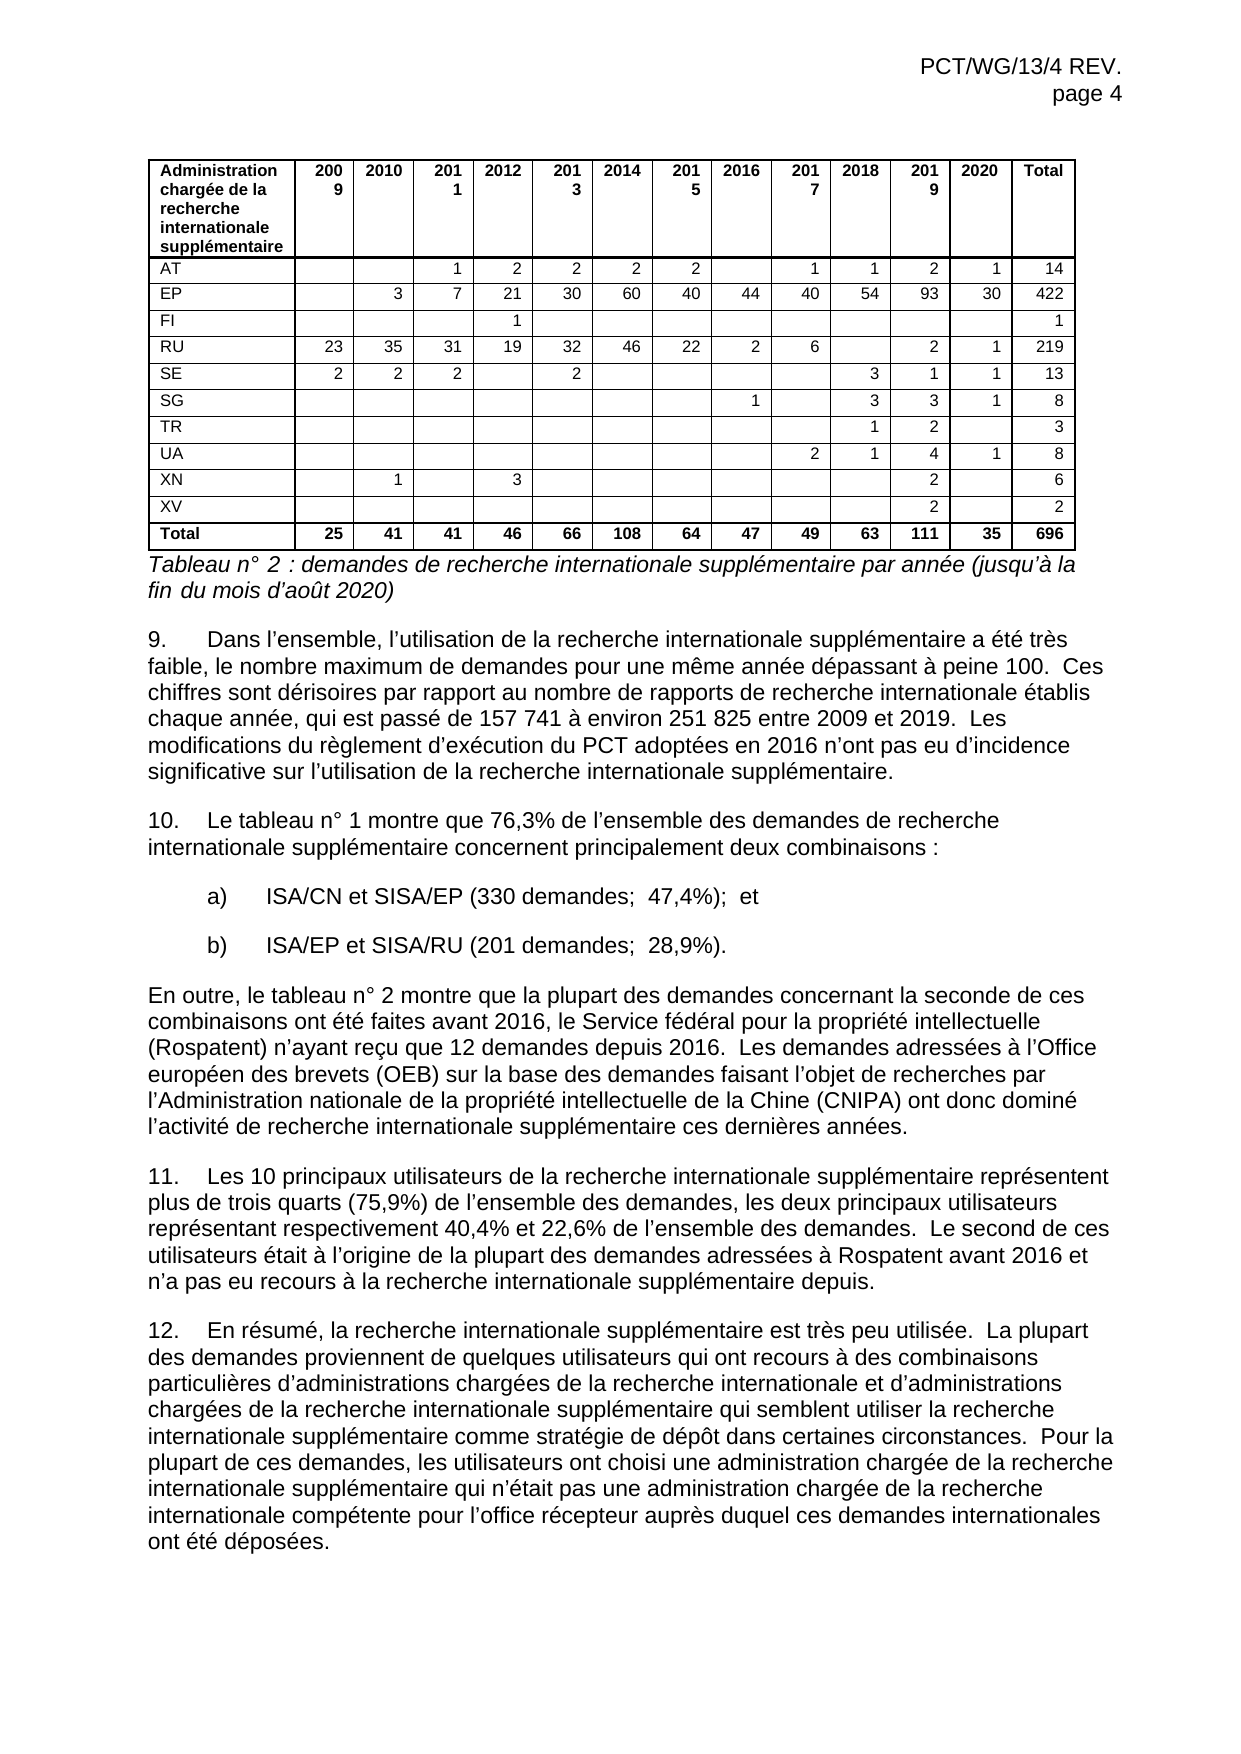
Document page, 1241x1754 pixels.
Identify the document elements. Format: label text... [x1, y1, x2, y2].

table_cell [831, 311, 890, 336]
table_cell 1 [951, 259, 1011, 283]
table_cell 31 [414, 337, 473, 363]
table_cell [593, 390, 652, 416]
table_cell AT [150, 259, 294, 283]
table_cell [712, 364, 771, 389]
table_cell [653, 390, 711, 416]
table_header Administration chargée de la recherche internationale supplémentaire [150, 161, 294, 256]
table_cell [772, 364, 830, 389]
table_cell [354, 311, 413, 336]
table_cell 1 [354, 470, 413, 496]
table_cell [653, 311, 711, 336]
table_cell [354, 390, 413, 416]
table_cell RU [150, 337, 294, 363]
text Les 10 principaux utilisateurs de la recherche internationale supplémentaire représentent plus de trois quarts (75,9%) de l’ensemble des demandes, les deux principaux utilisateurs représentant respectivement 40,4% et 22,6% de l’ensemble des demandes. Le second de ces utilisateurs était à l’origine de la plupart des demandes adressées à Rospatent avant 2016 et n’a pas eu recours à la recherche internationale supplémentaire depuis. [148, 1163, 1122, 1294]
table_cell 2 [712, 337, 771, 363]
table_cell 1 [831, 444, 890, 469]
table_cell 30 [951, 284, 1011, 309]
table_cell [474, 364, 532, 389]
table_cell 111 [891, 524, 949, 549]
table_cell 2 [891, 470, 949, 496]
table_header 2010 [354, 161, 413, 256]
table_cell 2 [533, 364, 592, 389]
table_cell 2 [474, 259, 532, 283]
text Le tableau n° 1 montre que 76,3% de l’ensemble des demandes de recherche internationale supplémentaire concernent principalement deux combinaisons : [148, 807, 1122, 860]
table_cell 32 [533, 337, 592, 363]
table_cell [533, 417, 592, 442]
table_cell [414, 417, 473, 442]
table_cell [414, 390, 473, 416]
table_cell 1 [891, 364, 949, 389]
table_cell [414, 311, 473, 336]
table_cell [712, 444, 771, 469]
table_cell SG [150, 390, 294, 416]
table_header 2018 [831, 161, 890, 256]
table_cell 35 [354, 337, 413, 363]
table_header 2009 [296, 161, 353, 256]
table_cell TR [150, 417, 294, 442]
table_cell [296, 284, 353, 309]
table_cell 1 [831, 259, 890, 283]
table_cell 60 [593, 284, 652, 309]
list Tableau n° 2 : demandes de recherche internationale supplémentaire par année (jusqu’à la fin du mois d’août 2020) [148, 551, 1122, 603]
table_cell [474, 497, 532, 522]
table_cell [533, 390, 592, 416]
table_cell 3 [474, 470, 532, 496]
table_cell [296, 311, 353, 336]
list ISA/CN et SISA/EP (330 demandes; 47,4%); et [207, 883, 1122, 909]
table_cell [831, 497, 890, 522]
table_cell 41 [354, 524, 413, 549]
table_cell 1 [951, 444, 1011, 469]
table_header 2014 [593, 161, 652, 256]
table_cell 66 [533, 524, 592, 549]
table_cell 7 [414, 284, 473, 309]
table_cell 35 [951, 524, 1011, 549]
table_cell [296, 444, 353, 469]
table_cell 93 [891, 284, 949, 309]
table_cell [533, 444, 592, 469]
table_header 2011 [414, 161, 473, 256]
table_cell [414, 470, 473, 496]
table_cell 422 [1013, 284, 1074, 309]
table_cell 22 [653, 337, 711, 363]
table_cell 4 [891, 444, 949, 469]
table_cell 1 [414, 259, 473, 283]
table_cell 1 [1013, 311, 1074, 336]
table_cell 40 [653, 284, 711, 309]
table_header 2019 [891, 161, 949, 256]
table_cell 2 [891, 417, 949, 442]
table_cell 2 [533, 259, 592, 283]
table_cell [296, 417, 353, 442]
table_cell 46 [474, 524, 532, 549]
table_cell 8 [1013, 390, 1074, 416]
table_cell FI [150, 311, 294, 336]
table_cell 3 [354, 284, 413, 309]
table_cell 2 [593, 259, 652, 283]
table_cell [533, 311, 592, 336]
table_cell 23 [296, 337, 353, 363]
table_cell [772, 470, 830, 496]
table_cell 1 [951, 364, 1011, 389]
table_header Total [1013, 161, 1074, 256]
table_cell [712, 311, 771, 336]
table_cell [951, 311, 1011, 336]
table_cell 1 [474, 311, 532, 336]
table_cell [296, 470, 353, 496]
table_cell [712, 497, 771, 522]
table_cell 54 [831, 284, 890, 309]
table_header 2015 [653, 161, 711, 256]
table_cell [533, 470, 592, 496]
table_cell 49 [772, 524, 830, 549]
table_cell 6 [1013, 470, 1074, 496]
table_cell 30 [533, 284, 592, 309]
table_cell 2 [891, 337, 949, 363]
table_cell [653, 444, 711, 469]
table_cell [653, 497, 711, 522]
table_cell [354, 417, 413, 442]
table_cell 25 [296, 524, 353, 549]
table_cell 2 [414, 364, 473, 389]
table_cell Total [150, 524, 294, 549]
table_cell [533, 497, 592, 522]
table_cell 2 [653, 259, 711, 283]
table_cell [296, 390, 353, 416]
table_cell [296, 497, 353, 522]
table_cell 13 [1013, 364, 1074, 389]
table_cell 41 [414, 524, 473, 549]
table_cell [772, 390, 830, 416]
table_cell SE [150, 364, 294, 389]
text Dans l’ensemble, l’utilisation de la recherche internationale supplémentaire a été très faible, le nombre maximum de demandes pour une même année dépassant à peine 100. Ces chiffres sont dérisoires par rapport au nombre de rapports de recherche internationale établis chaque année, qui est passé de 157 741 à environ 251 825 entre 2009 et 2019. Les modifications du règlement d’exécution du PCT adoptées en 2016 n’ont pas eu d’incidence significative sur l’utilisation de la recherche internationale supplémentaire. [148, 626, 1122, 784]
text En résumé, la recherche internationale supplémentaire est très peu utilisée. La plupart des demandes proviennent de quelques utilisateurs qui ont recours à des combinaisons particulières d’administrations chargées de la recherche internationale et d’administrations chargées de la recherche internationale supplémentaire qui semblent utiliser la recherche internationale supplémentaire comme stratégie de dépôt dans certaines circonstances. Pour la plupart de ces demandes, les utilisateurs ont choisi une administration chargée de la recherche internationale supplémentaire qui n’était pas une administration chargée de la recherche internationale compétente pour l’office récepteur auprès duquel ces demandes internationales ont été déposées. [148, 1317, 1122, 1554]
table_cell [354, 497, 413, 522]
table_cell 46 [593, 337, 652, 363]
table_cell 1 [831, 417, 890, 442]
table_cell 64 [653, 524, 711, 549]
table_cell [474, 417, 532, 442]
table_cell [712, 417, 771, 442]
table_cell [712, 470, 771, 496]
table_cell 6 [772, 337, 830, 363]
table_cell [772, 497, 830, 522]
table_cell [474, 390, 532, 416]
table_cell [653, 417, 711, 442]
table_cell 3 [891, 390, 949, 416]
table_cell 2 [891, 497, 949, 522]
table_cell [951, 470, 1011, 496]
table_cell [414, 444, 473, 469]
table_cell 21 [474, 284, 532, 309]
table_cell 2 [772, 444, 830, 469]
table_cell 2 [296, 364, 353, 389]
table_cell [593, 417, 652, 442]
table_header 2020 [951, 161, 1011, 256]
table_cell [593, 497, 652, 522]
table_cell [831, 337, 890, 363]
table_header 2017 [772, 161, 830, 256]
table_cell [296, 259, 353, 283]
table_cell XV [150, 497, 294, 522]
table_cell EP [150, 284, 294, 309]
table_cell 3 [1013, 417, 1074, 442]
table_cell [593, 470, 652, 496]
table_cell 1 [772, 259, 830, 283]
table_cell 1 [712, 390, 771, 416]
table_cell 40 [772, 284, 830, 309]
table_cell 219 [1013, 337, 1074, 363]
table_cell [951, 497, 1011, 522]
table_cell [653, 470, 711, 496]
table_cell 3 [831, 390, 890, 416]
table_cell [593, 444, 652, 469]
table_cell 44 [712, 284, 771, 309]
table_cell [354, 444, 413, 469]
table_cell [593, 311, 652, 336]
table_cell 696 [1013, 524, 1074, 549]
table_cell 14 [1013, 259, 1074, 283]
table_header 2016 [712, 161, 771, 256]
table_cell [772, 417, 830, 442]
table_cell 8 [1013, 444, 1074, 469]
table_cell [891, 311, 949, 336]
table_cell XN [150, 470, 294, 496]
table_cell [951, 417, 1011, 442]
table_cell [653, 364, 711, 389]
table_cell [474, 444, 532, 469]
table_cell 2 [354, 364, 413, 389]
table_cell 108 [593, 524, 652, 549]
table_cell 2 [891, 259, 949, 283]
table_cell [593, 364, 652, 389]
table_cell 19 [474, 337, 532, 363]
table_cell 47 [712, 524, 771, 549]
table_cell 2 [1013, 497, 1074, 522]
table_cell 1 [951, 337, 1011, 363]
list En outre, le tableau n° 2 montre que la plupart des demandes concernant la seconde de ces combinaisons ont été faites avant 2016, le Service fédéral pour la propriété intellectuelle (Rospatent) n’ayant reçu que 12 demandes depuis 2016. Les demandes adressées à l’Office européen des brevets (OEB) sur la base des demandes faisant l’objet de recherches par l’Administration nationale de la propriété intellectuelle de la Chine (CNIPA) ont donc dominé l’activité de recherche internationale supplémentaire ces dernières années. [148, 982, 1122, 1140]
table_cell [414, 497, 473, 522]
table_cell 1 [951, 390, 1011, 416]
table_cell UA [150, 444, 294, 469]
table_cell [712, 259, 771, 283]
table_cell [831, 470, 890, 496]
table_cell [354, 259, 413, 283]
table_header 2012 [474, 161, 532, 256]
table_cell [772, 311, 830, 336]
list ISA/EP et SISA/RU (201 demandes; 28,9%). [207, 932, 1122, 959]
table_header 2013 [533, 161, 592, 256]
table_cell 63 [831, 524, 890, 549]
table_cell 3 [831, 364, 890, 389]
